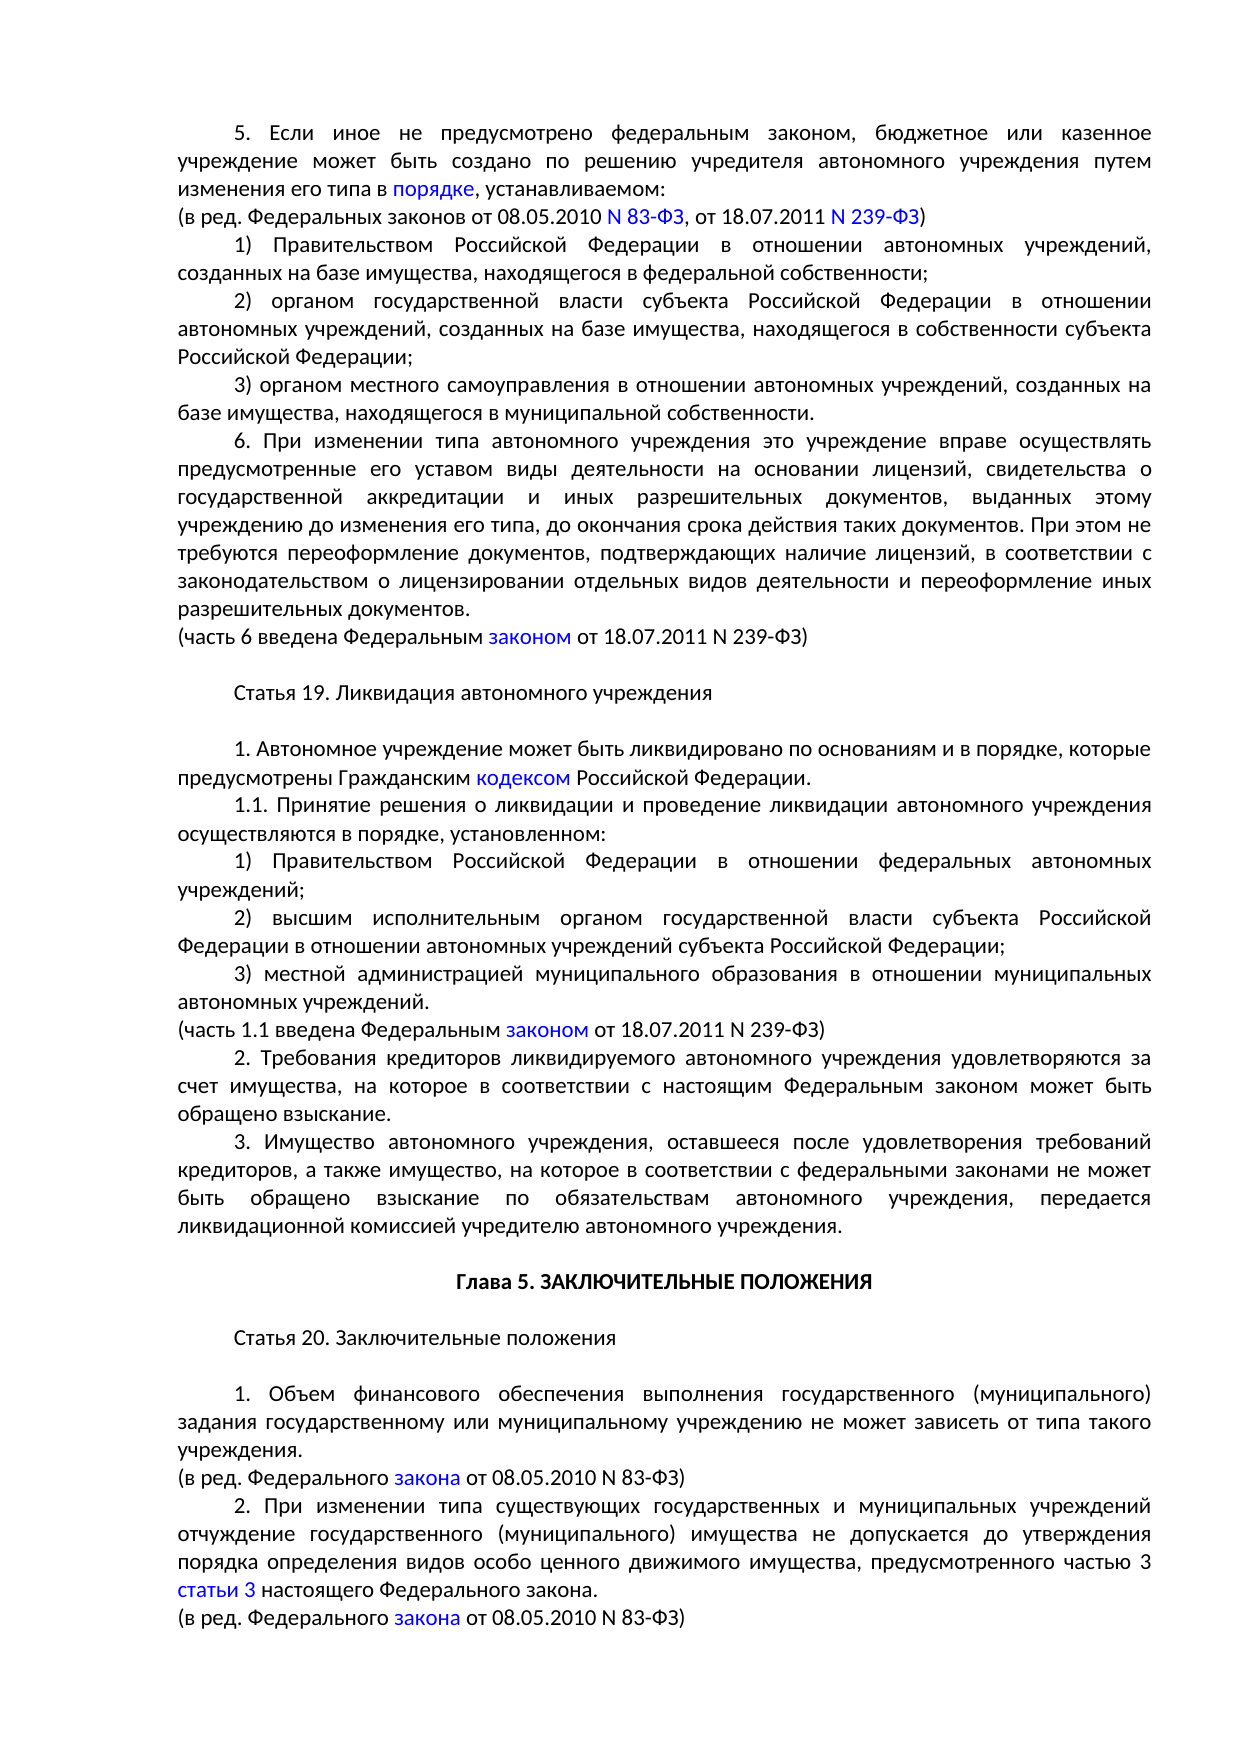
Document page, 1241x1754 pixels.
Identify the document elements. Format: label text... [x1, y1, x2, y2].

text (в ред. Федеральных законов от 08.05.2010 N 83-ФЗ, от 18.07.2011 N 239-ФЗ) [177, 202, 1152, 230]
text (в ред. Федерального закона от 08.05.2010 N 83-ФЗ) [177, 1463, 1152, 1491]
text (часть 1.1 введена Федеральным законом от 18.07.2011 N 239-ФЗ) [177, 1015, 1152, 1043]
text 5. Если иное не предусмотрено федеральным законом, бюджетное или казенное учреждение может быть создано по решению учредителя автономного учреждения путем изменения его типа в порядке, устанавливаемом: [177, 118, 1152, 202]
text 3. Имущество автономного учреждения, оставшееся после удовлетворения требований кредиторов, а также имущество, на которое в соответствии с федеральными законами не может быть обращено взыскание по обязательствам автономного учреждения, передается ликвидационной комиссией учредителю автономного учреждения. [177, 1127, 1152, 1239]
text 1) Правительством Российской Федерации в отношении автономных учреждений, созданных на базе имущества, находящегося в федеральной собственности; [177, 230, 1152, 286]
text 3) местной администрацией муниципального образования в отношении муниципальных автономных учреждений. [177, 959, 1152, 1015]
text 1. Автономное учреждение может быть ликвидировано по основаниям и в порядке, которые предусмотрены Гражданским кодексом Российской Федерации. [177, 734, 1152, 791]
text Статья 20. Заключительные положения [177, 1323, 1152, 1351]
text 2. При изменении типа существующих государственных и муниципальных учреждений отчуждение государственного (муниципального) имущества не допускается до утверждения порядка определения видов особо ценного движимого имущества, предусмотренного частью 3 статьи 3 настоящего Федерального закона. [177, 1491, 1152, 1603]
text 3) органом местного самоуправления в отношении автономных учреждений, созданных на базе имущества, находящегося в муниципальной собственности. [177, 370, 1152, 426]
text 1) Правительством Российской Федерации в отношении федеральных автономных учреждений; [177, 847, 1152, 903]
text 2) органом государственной власти субъекта Российской Федерации в отношении автономных учреждений, созданных на базе имущества, находящегося в собственности субъекта Российской Федерации; [177, 286, 1152, 370]
title Глава 5. ЗАКЛЮЧИТЕЛЬНЫЕ ПОЛОЖЕНИЯ [177, 1267, 1152, 1295]
text (в ред. Федерального закона от 08.05.2010 N 83-ФЗ) [177, 1603, 1152, 1631]
text Статья 19. Ликвидация автономного учреждения [177, 678, 1152, 707]
text 2. Требования кредиторов ликвидируемого автономного учреждения удовлетворяются за счет имущества, на которое в соответствии с настоящим Федеральным законом может быть обращено взыскание. [177, 1043, 1152, 1127]
text 2) высшим исполнительным органом государственной власти субъекта Российской Федерации в отношении автономных учреждений субъекта Российской Федерации; [177, 903, 1152, 959]
text 1.1. Принятие решения о ликвидации и проведение ликвидации автономного учреждения осуществляются в порядке, установленном: [177, 791, 1152, 847]
text 6. При изменении типа автономного учреждения это учреждение вправе осуществлять предусмотренные его уставом виды деятельности на основании лицензий, свидетельства о государственной аккредитации и иных разрешительных документов, выданных этому учреждению до изменения его типа, до окончания срока действия таких документов. При этом не требуются переоформление документов, подтверждающих наличие лицензий, в соответствии с законодательством о лицензировании отдельных видов деятельности и переоформление иных разрешительных документов. [177, 426, 1152, 622]
text (часть 6 введена Федеральным законом от 18.07.2011 N 239-ФЗ) [177, 622, 1152, 651]
text 1. Объем финансового обеспечения выполнения государственного (муниципального) задания государственному или муниципальному учреждению не может зависеть от типа такого учреждения. [177, 1379, 1152, 1463]
